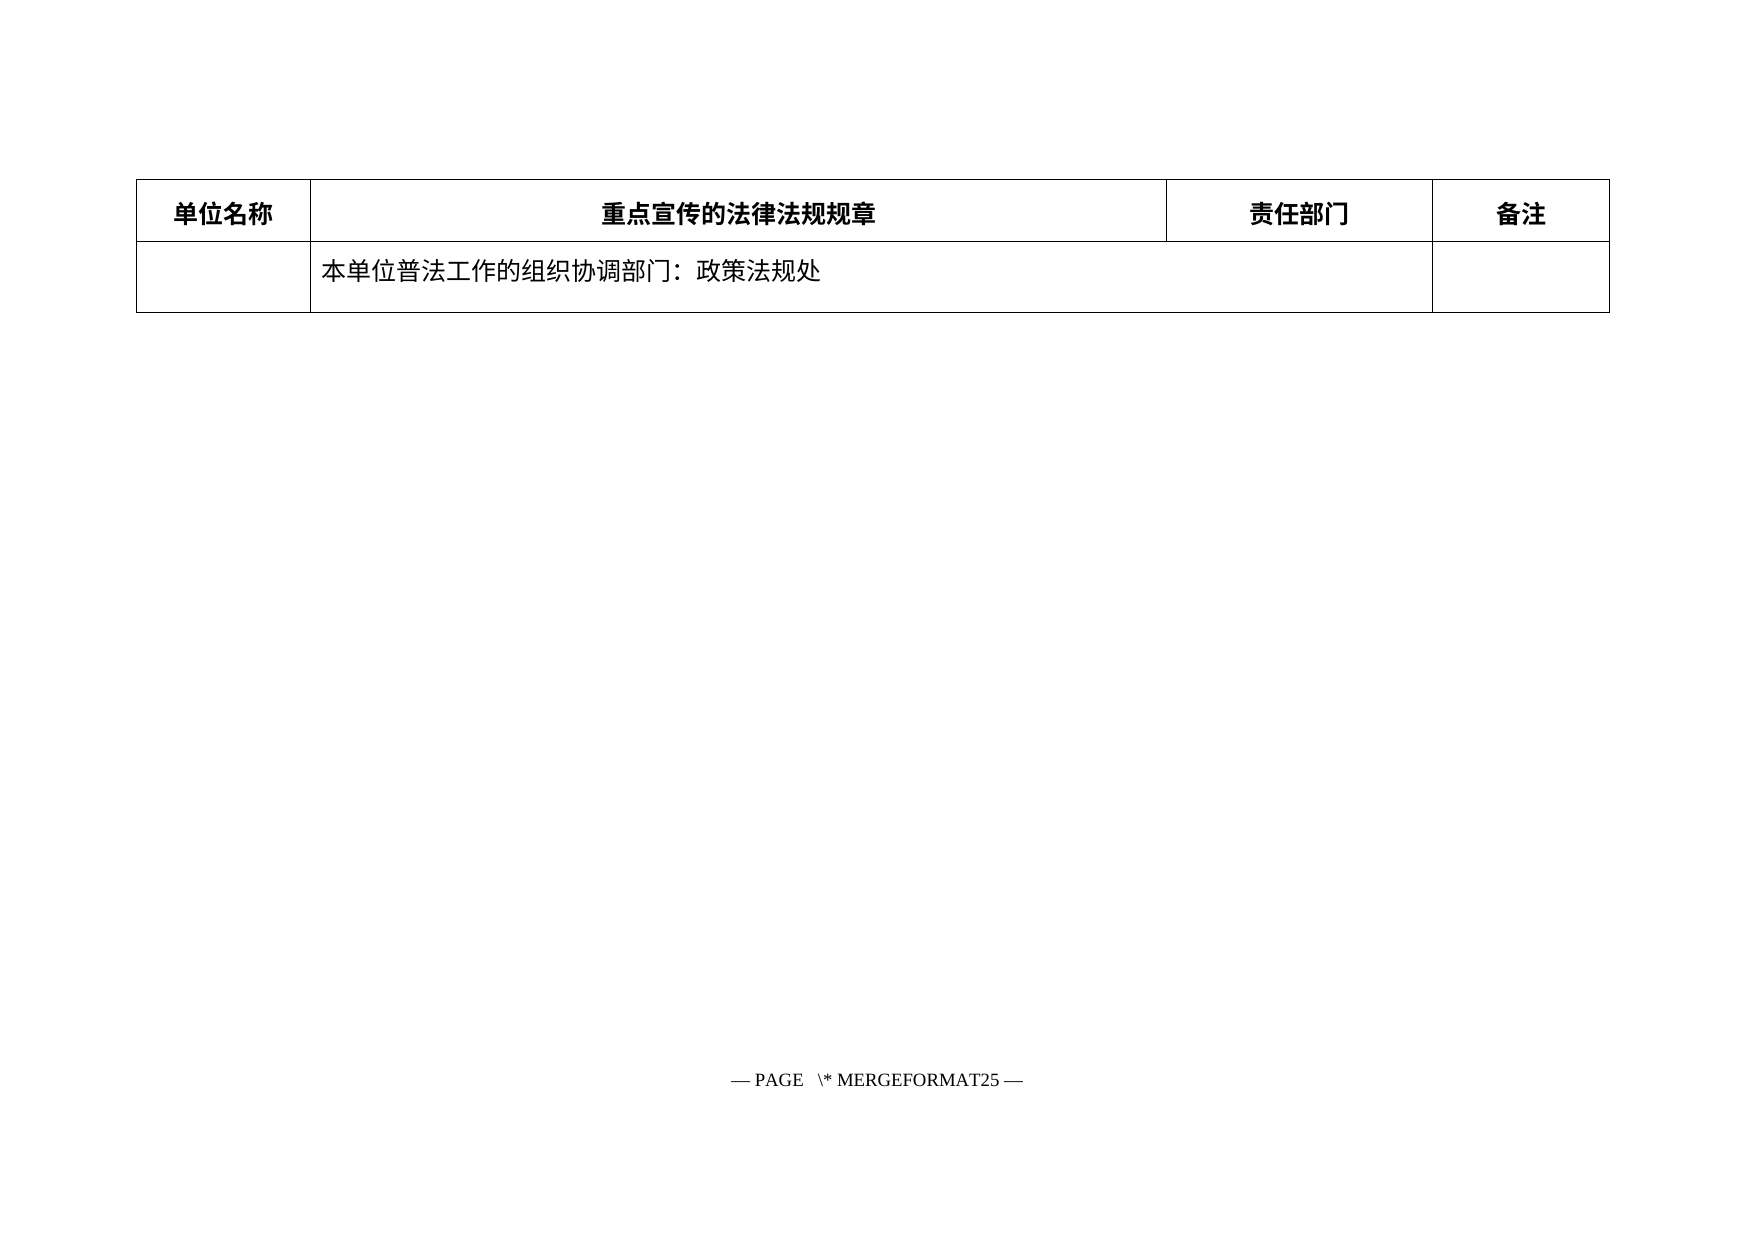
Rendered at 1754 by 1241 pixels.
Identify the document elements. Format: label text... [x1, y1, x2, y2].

table_header 重点宣传的法律法规规章 [311, 180, 1166, 241]
table_header 备注 [1433, 180, 1609, 241]
table_cell 本单位普法工作的组织协调部门：政策法规处 [311, 242, 1432, 312]
table_header 责任部门 [1167, 180, 1432, 241]
table_header 单位名称 [137, 180, 310, 241]
